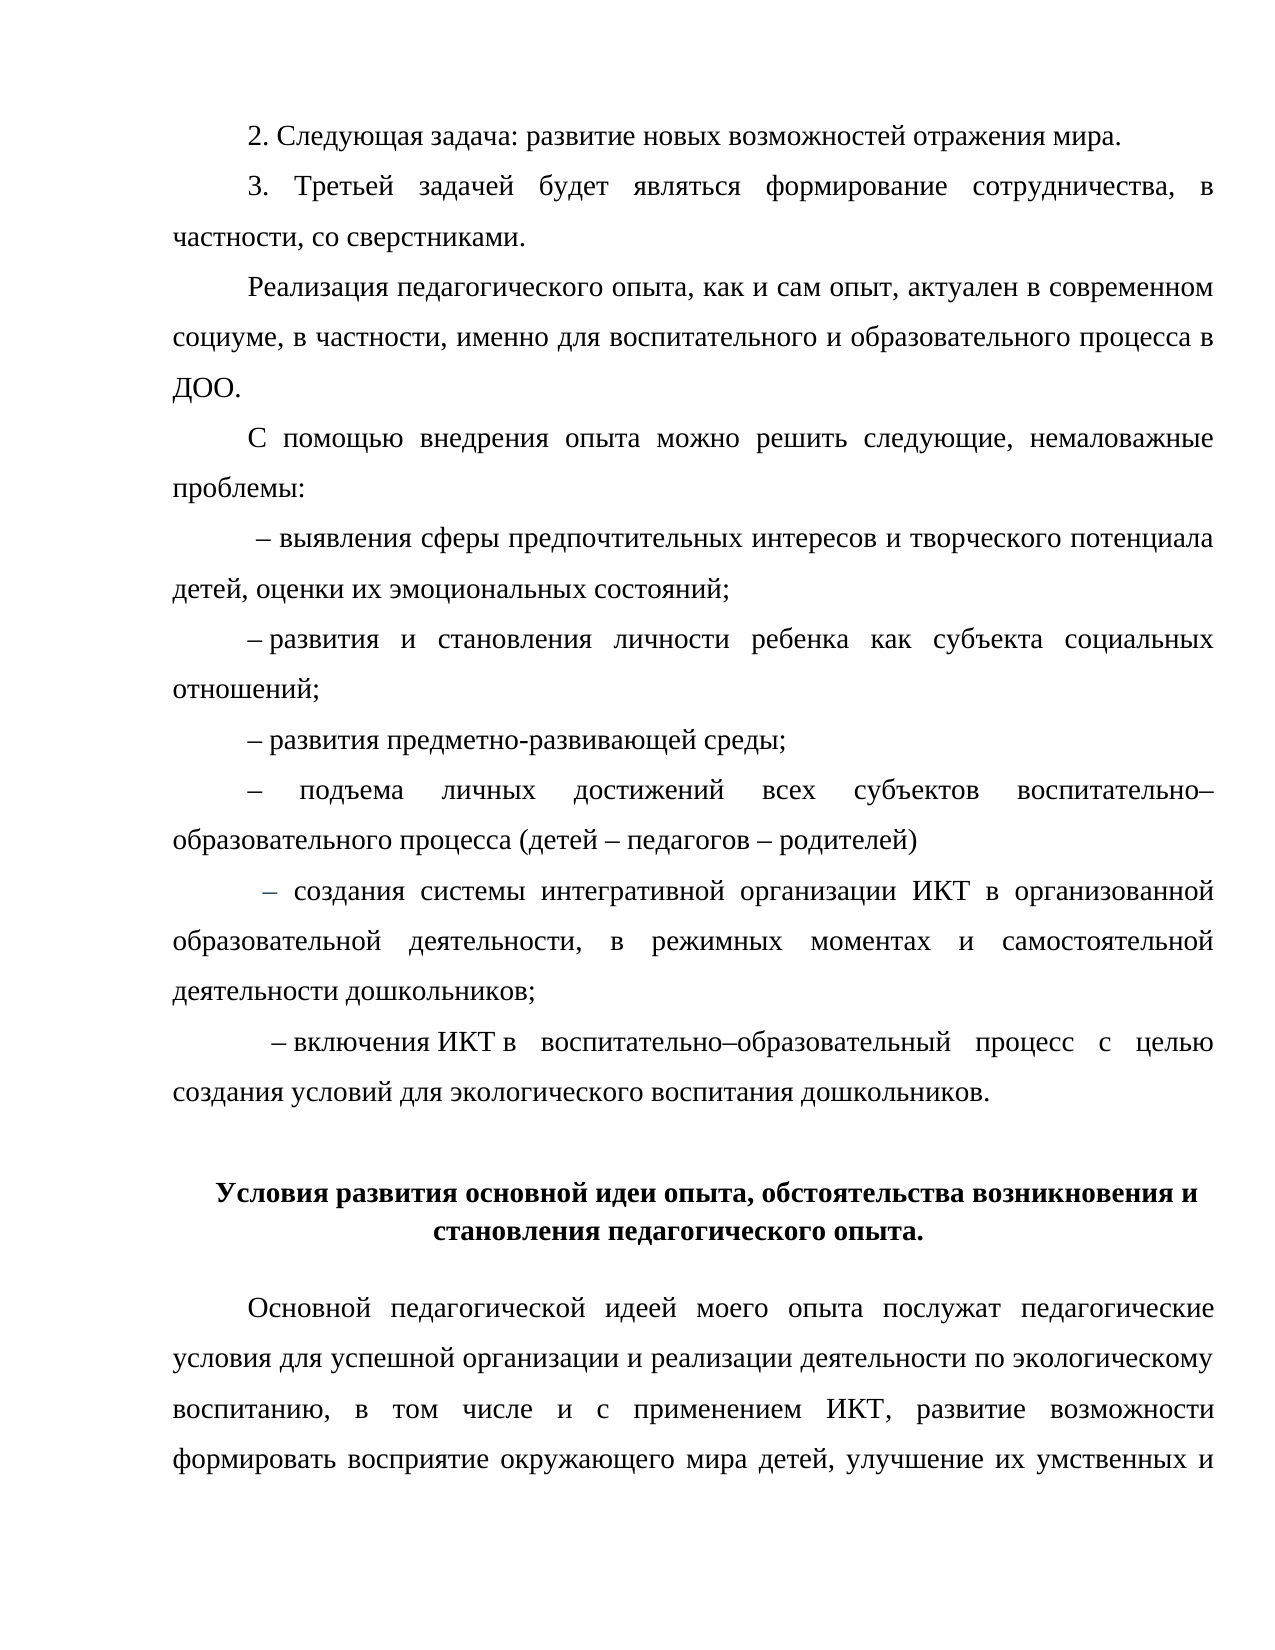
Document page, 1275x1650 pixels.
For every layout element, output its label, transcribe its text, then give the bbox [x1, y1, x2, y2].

text – развития предметно-развивающей среды; [172, 722, 1214, 755]
text 2. Следующая задача: развитие новых возможностей отражения мира. [172, 118, 1214, 152]
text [172, 1290, 1214, 1475]
text Реализация педагогического опыта, как и сам опыт, актуален в современном социуме, в частности, именно для воспитательного и образовательного процесса в ДОО. [172, 269, 1214, 403]
text С помощью внедрения опыта можно решить следующие, немаловажные проблемы: [172, 420, 1214, 504]
text – создания системы интегративной организации ИКТ в организованной образовательной деятельности, в режимных моментах и самостоятельной деятельности дошкольников; [172, 873, 1214, 1007]
text – выявления сферы предпочтительных интересов и творческого потенциала детей, оценки их эмоциональных состояний; [172, 521, 1214, 604]
text – развития и становления личности ребенка как субъекта социальных отношений; [172, 621, 1214, 705]
text – подъема личных достижений всех субъектов воспитательно–образовательного процесса (детей – педагогов – родителей) [172, 772, 1214, 856]
text – включения ИКТ в воспитательно–образовательный процесс с целью создания условий для экологического воспитания дошкольников. [172, 1024, 1214, 1108]
text 3. Третьей задачей будет являться формирование сотрудничества, в частности, со сверстниками. [172, 168, 1214, 252]
text Условия развития основной идеи опыта, обстоятельства возникновения и становления педагогического опыта. [143, 1175, 1214, 1247]
